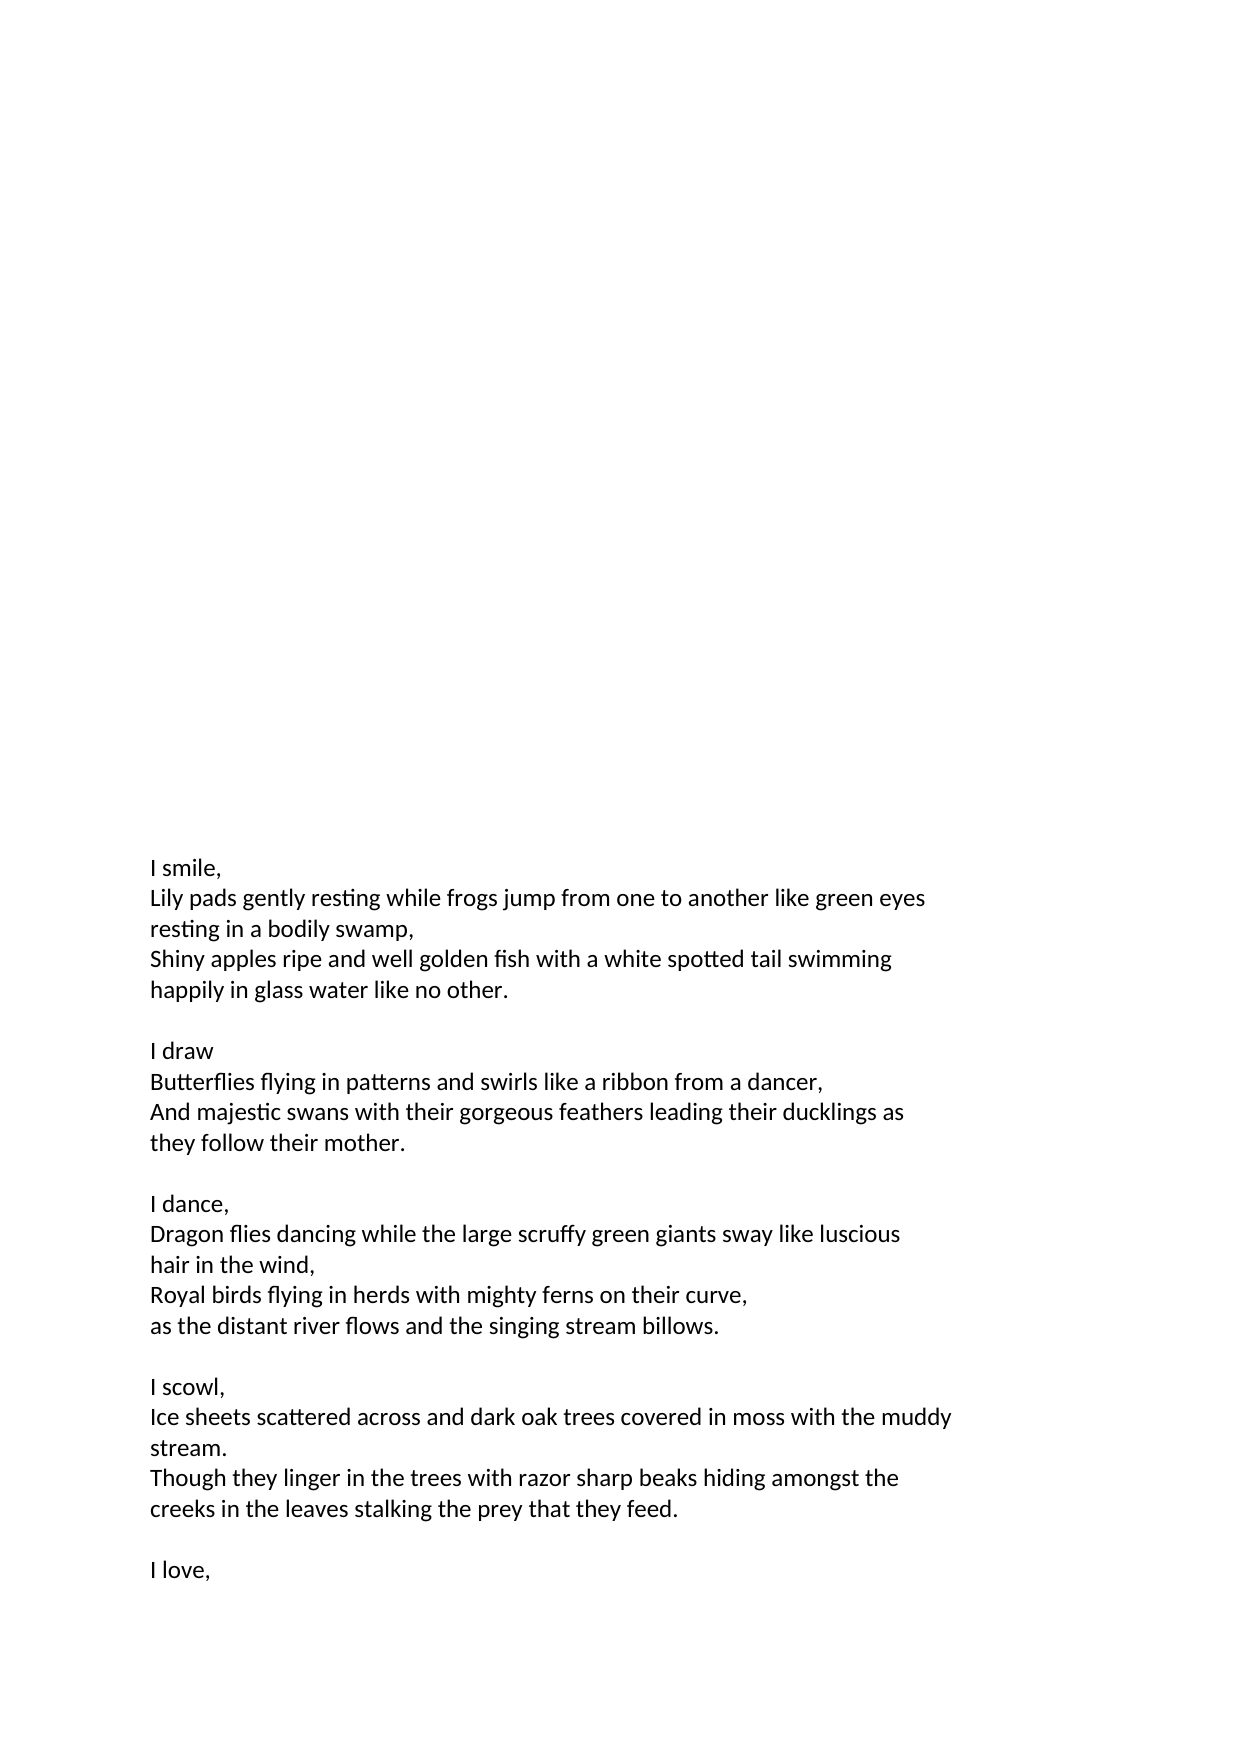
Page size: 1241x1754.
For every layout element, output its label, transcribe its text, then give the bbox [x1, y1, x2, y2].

text Shiny apples ripe and well golden fish with a white spotted tail swimming [150, 943, 1090, 974]
text they follow their mother. [150, 1127, 1090, 1157]
text Ice sheets scattered across and dark oak trees covered in moss with the muddy [150, 1401, 1090, 1432]
text Dragon flies dancing while the large scruffy green giants sway like luscious [150, 1218, 1090, 1249]
text Though they linger in the trees with razor sharp beaks hiding amongst the [150, 1462, 1090, 1493]
text Butterflies flying in patterns and swirls like a ribbon from a dancer, [150, 1066, 1090, 1096]
text Royal birds flying in herds with mighty ferns on their curve, [150, 1279, 1090, 1310]
text I scowl, [150, 1371, 1090, 1401]
text I love, [150, 1554, 1090, 1584]
text I dance, [150, 1188, 1090, 1218]
text hair in the wind, [150, 1249, 1090, 1279]
text I smile, [150, 852, 1090, 882]
text I draw [150, 1035, 1090, 1066]
text happily in glass water like no other. [150, 974, 1090, 1004]
text resting in a bodily swamp, [150, 913, 1090, 943]
text And majestic swans with their gorgeous feathers leading their ducklings as [150, 1096, 1090, 1127]
text Lily pads gently resting while frogs jump from one to another like green eyes [150, 882, 1090, 913]
text stream. [150, 1432, 1090, 1462]
text creeks in the leaves stalking the prey that they feed. [150, 1493, 1090, 1523]
text as the distant river flows and the singing stream billows. [150, 1310, 1090, 1340]
